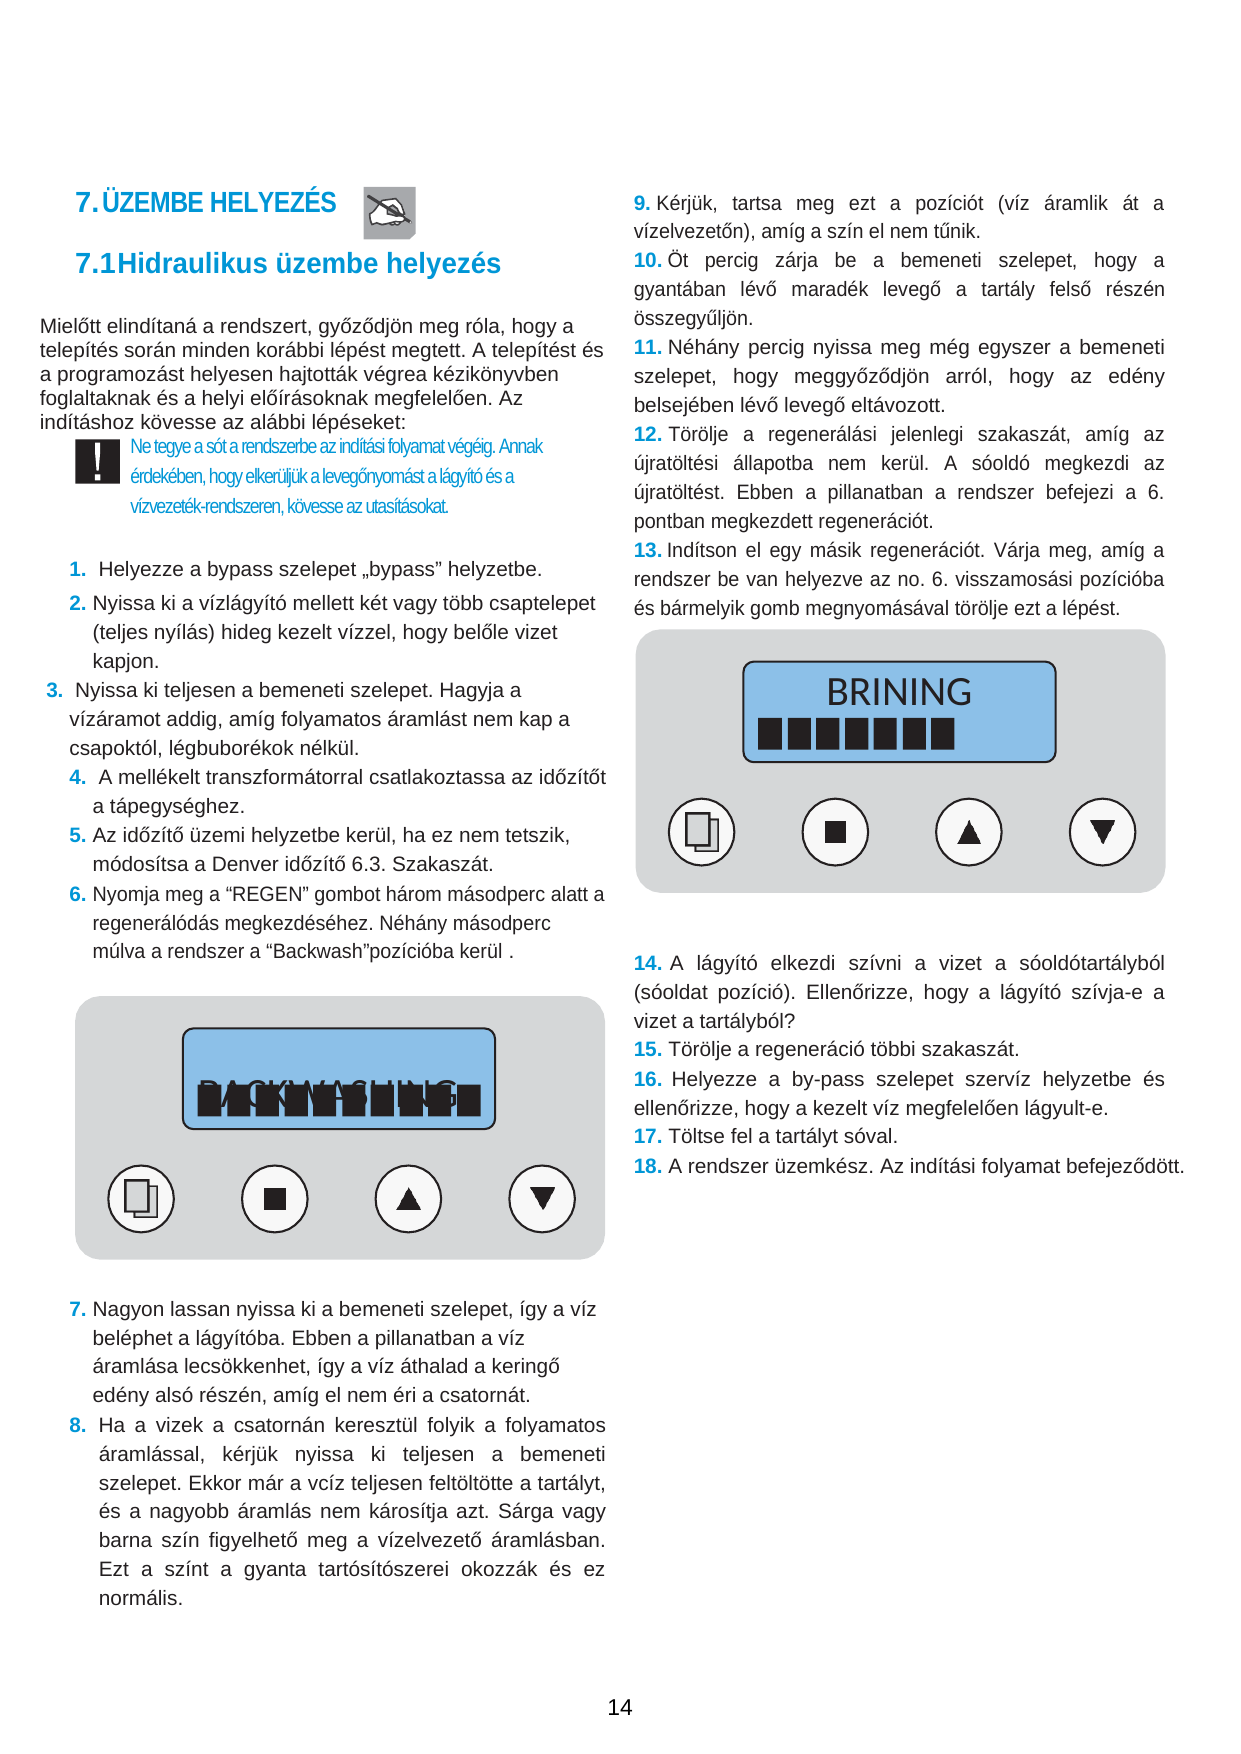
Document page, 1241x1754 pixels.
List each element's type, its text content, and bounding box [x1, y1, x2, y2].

list A mellékelt transzformátorral csatlakoztassa az időzítőt a tápegységhez. [69, 765, 606, 818]
picture [383, 200, 402, 213]
list Töltse fel a tartályt sóval. [633, 1124, 1196, 1148]
picture [530, 1187, 555, 1210]
picture [685, 812, 719, 852]
list Nyissa ki a vízlágyító mellett két vagy több csaptelepet (teljes nyílás) hideg kezelt vízzel, hogy belőle vizet kapjon. [69, 591, 606, 673]
list Néhány percig nyissa meg még egyszer a bemeneti szelepet, hogy meggyőződjön arról, hogy az edény belsejében lévő levegő eltávozott. [633, 335, 1165, 417]
list Az időzítő üzemi helyzetbe kerül, ha ez nem tetszik, módosítsa a Denver időzítő 6.3. Szakaszát. [69, 823, 606, 876]
list Törölje a regeneráció többi szakaszát. [633, 1038, 1196, 1061]
subtitle ÜZEMBE HELYEZÉS [75, 185, 606, 219]
list Helyezze a bypass szelepet „bypass” helyzetbe. [69, 556, 606, 580]
text Ne tegye a sót a rendszerbe az indítási folyamat végéig. Annak érdekében, hogy elkerüljük a levegőnyomást a lágyító és a [130, 434, 608, 488]
picture [371, 206, 403, 223]
list Indítson el egy másik regenerációt. Várja meg, amíg a rendszer be van helyezve az no. 6. visszamosási pozícióba és bármelyik gomb megnyomásával törölje ezt a lépést. [633, 538, 1165, 620]
text vízvezeték-rendszeren, kövesse az utasításokat. [130, 494, 608, 518]
picture [1090, 820, 1115, 844]
list Hidraulikus üzembe helyezés [75, 246, 606, 279]
text Mielőtt elindítaná a rendszert, győződjön meg róla, hogy a telepítés során minden korábbi lépést megtett. A telepítést és a programozást helyesen hajtották végrea kézikönyvben foglaltaknak és a helyi előírásoknak megfelelően. Az indításhoz kövesse az alábbi lépéseket: [39, 314, 606, 434]
picture [957, 820, 981, 844]
list Törölje a regenerálási jelenlegi szakaszát, amíg az újratöltési állapotba nem kerül. A sóoldó megkezdi az újratöltést. Ebben a pillanatban a rendszer befejezi a 6. pontban megkezdett regenerációt. [633, 422, 1165, 533]
list A lágyító elkezdi szívni a vizet a sóoldótartályból (sóoldat pozíció). Ellenőrizze, hogy a lágyító szívja-e a vizet a tartályból? [633, 951, 1166, 1033]
list Nyissa ki teljesen a bemeneti szelepet. Hagyja a vízáramot addig, amíg folyamatos áramlást nem kap a csapoktól, légbuborékok nélkül. [46, 678, 606, 760]
picture [398, 198, 405, 209]
list Helyezze a by-pass szelepet szervíz helyzetbe és ellenőrizze, hogy a kezelt víz megfelelően lágyult-e. [633, 1067, 1166, 1119]
list Nagyon lassan nyissa ki a bemeneti szelepet, így a víz beléphet a lágyítóba. Ebben a pillanatban a víz áramlása lecsökkenhet, így a víz áthalad a keringő edény alsó részén, amíg el nem éri a csatornát. [69, 1296, 606, 1407]
list Ha a vizek a csatornán keresztül folyik a folyamatos áramlással, kérjük nyissa ki teljesen a bemeneti szelepet. Ekkor már a vcíz teljesen feltöltötte a tartályt, és a nagyobb áramlás nem károsítja azt. Sárga vagy barna szín figyelhető meg a vízelvezető áramlásban. Ezt a színt a gyanta tartósítószerei okozzák és ez normális. [69, 1412, 606, 1610]
list Öt percig zárja be a bemeneti szelepet, hogy a gyantában lévő maradék levegő a tartály felső részén összegyűljön. [633, 248, 1166, 330]
list A rendszer üzemkész. Az indítási folyamat befejeződött. [633, 1154, 1196, 1178]
picture [124, 1179, 158, 1218]
list Kérjük, tartsa meg ezt a pozíciót (víz áramlik át a vízelvezetőn), amíg a szín el nem tűnik. [633, 190, 1166, 243]
list Nyomja meg a “REGEN” gombot három másodperc alatt a regenerálódás megkezdéséhez. Néhány másodperc múlva a rendszer a “Backwash”pozícióba kerül . [69, 881, 606, 963]
picture [369, 200, 377, 212]
picture [396, 1187, 421, 1210]
